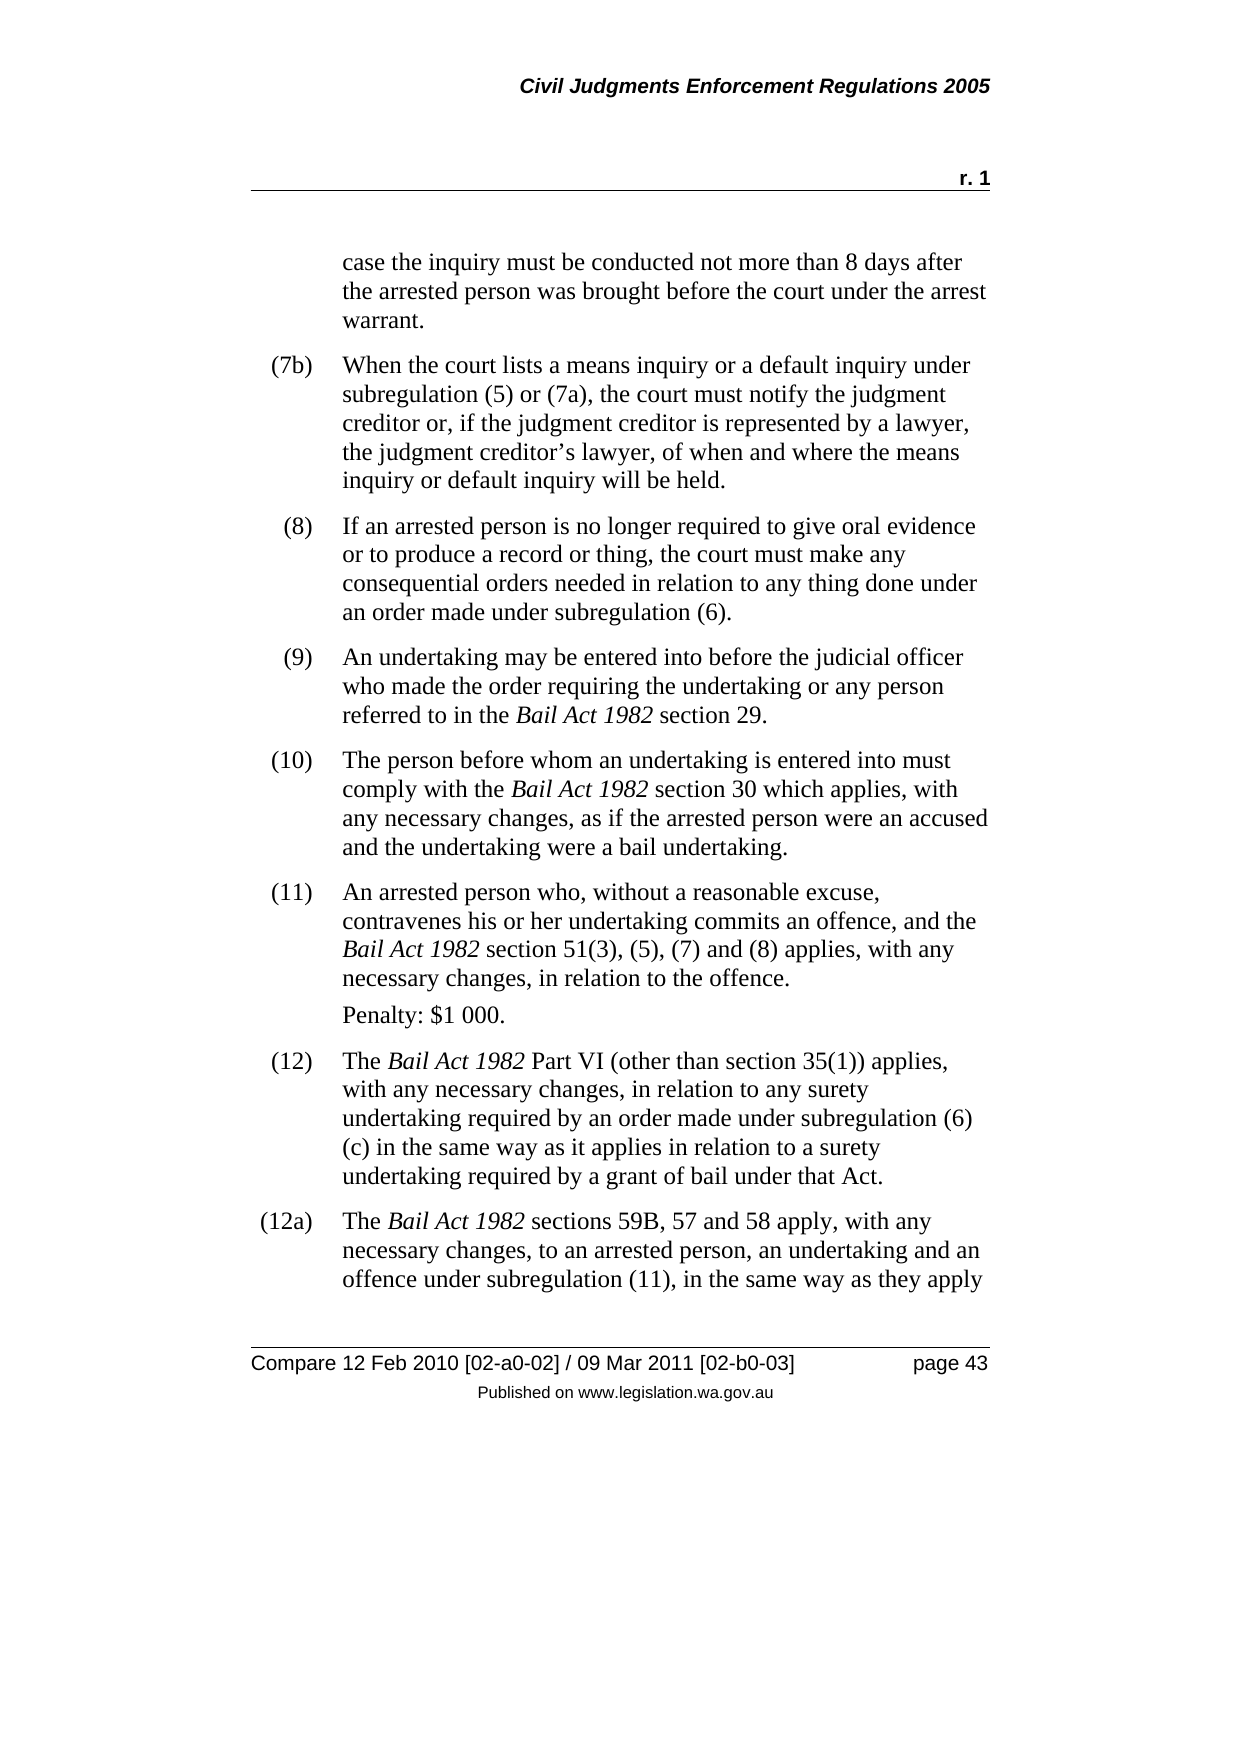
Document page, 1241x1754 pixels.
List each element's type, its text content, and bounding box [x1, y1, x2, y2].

text (8) If an arrested person is no longer required to give oral evidence or to produce a record or thing, the court must make any consequential orders needed in relation to any thing done under an order made under subregulation (6). [251, 511, 990, 626]
text (10) The person before whom an undertaking is entered into must comply with the Bail Act 1982 section 30 which applies, with any necessary changes, as if the arrested person were an accused and the undertaking were a bail undertaking. [251, 745, 990, 860]
text (11) An arrested person who, without a reasonable excuse, contravenes his or her undertaking commits an offence, and the Bail Act 1982 section 51(3), (5), (7) and (8) applies, with any necessary changes, in relation to the offence. [251, 877, 990, 992]
text Penalty: $1 000. [251, 1000, 990, 1029]
text (7b) When the court lists a means inquiry or a default inquiry under subregulation (5) or (7a), the court must notify the judgment creditor or, if the judgment creditor is represented by a lawyer, the judgment creditor’s lawyer, of when and where the means inquiry or default inquiry will be held. [251, 350, 990, 494]
text (12) The Bail Act 1982 Part VI (other than section 35(1)) applies, with any necessary changes, in relation to any surety undertaking required by an order made under subregulation (6)(c) in the same way as it applies in relation to a surety undertaking required by a grant of bail under that Act. [251, 1046, 990, 1189]
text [251, 247, 990, 334]
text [251, 1206, 990, 1292]
text (9) An undertaking may be entered into before the judicial officer who made the order requiring the undertaking or any person referred to in the Bail Act 1982 section 29. [251, 642, 990, 729]
